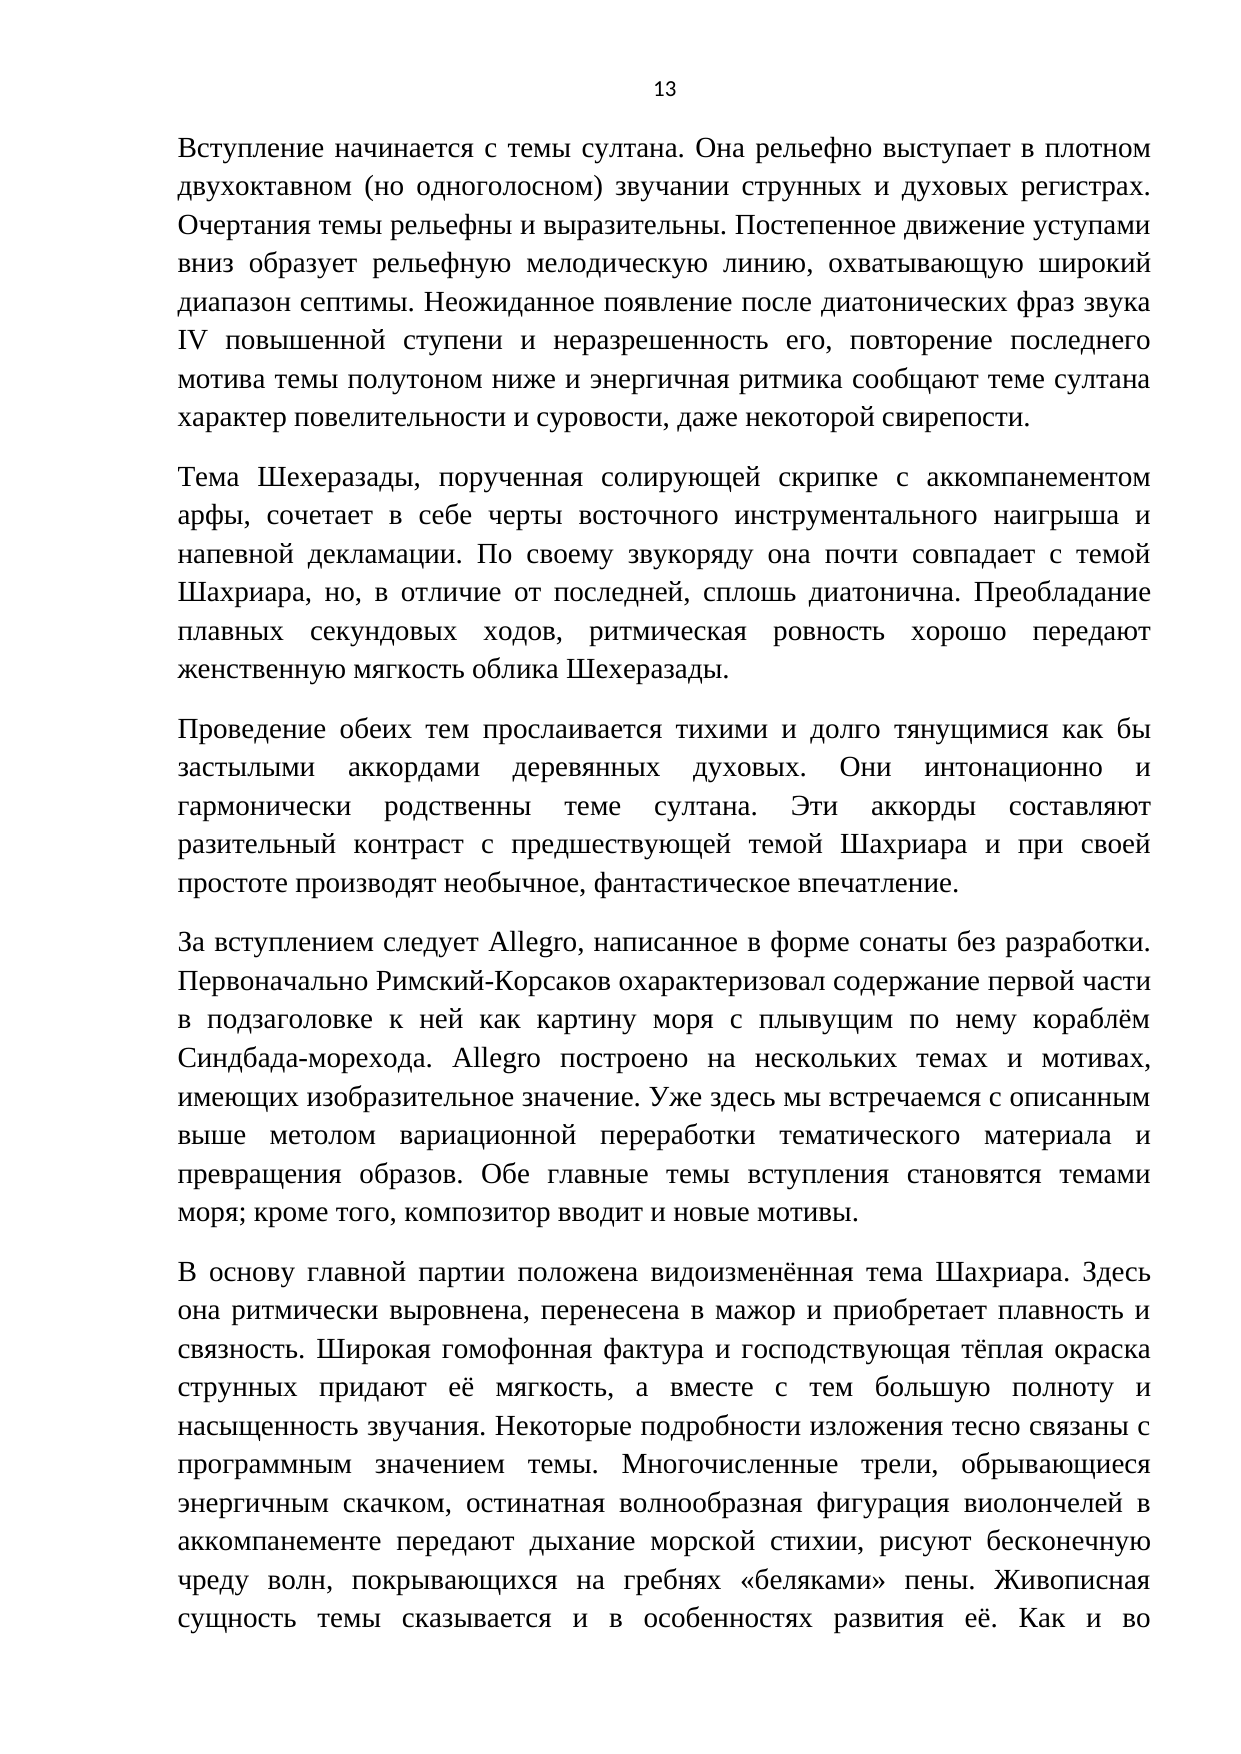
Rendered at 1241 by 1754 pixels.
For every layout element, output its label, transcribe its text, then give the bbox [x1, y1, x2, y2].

text За вступлением следует Allegro, написанное в форме сонаты без разработки. Первоначально Римский-Корсаков охарактеризовал содержание первой части в подзаголовке к ней как картину моря с плывущим по нему кораблём Синдбада-морехода. Allegro построено на нескольких темах и мотивах, имеющих изобразительное значение. Уже здесь мы встречаемся с описанным выше метолом вариационной переработки тематического материала и превращения образов. Обе главные темы вступления становятся темами моря; кроме того, композитор вводит и новые мотивы. [177, 924, 1152, 1228]
text Проведение обеих тем прослаивается тихими и долго тянущимися как бы застылыми аккордами деревянных духовых. Они интонационно и гармонически родственны теме султана. Эти аккорды составляют разительный контраст с предшествующей темой Шахриара и при своей простоте производят необычное, фантастическое впечатление. [177, 711, 1152, 899]
text Вступление начинается с темы султана. Она рельефно выступает в плотном двухоктавном (но одноголосном) звучании струнных и духовых регистрах. Очертания темы рельефны и выразительны. Постепенное движение уступами вниз образует рельефную мелодическую линию, охватывающую широкий диапазон септимы. Неожиданное появление после диатонических фраз звука IV повышенной ступени и неразрешенность его, повторение последнего мотива темы полутоном ниже и энергичная ритмика сообщают теме султана характер повелительности и суровости, даже некоторой свирепости. [177, 130, 1152, 433]
text Тема Шехеразады, порученная солирующей скрипке с аккомпанементом арфы, сочетает в себе черты восточного инструментального наигрыша и напевной декламации. По своему звукоряду она почти совпадает с темой Шахриара, но, в отличие от последней, сплошь диатонична. Преобладание плавных секундовых ходов, ритмическая ровность хорошо передают женственную мягкость облика Шехеразады. [177, 459, 1152, 685]
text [177, 1254, 1152, 1634]
